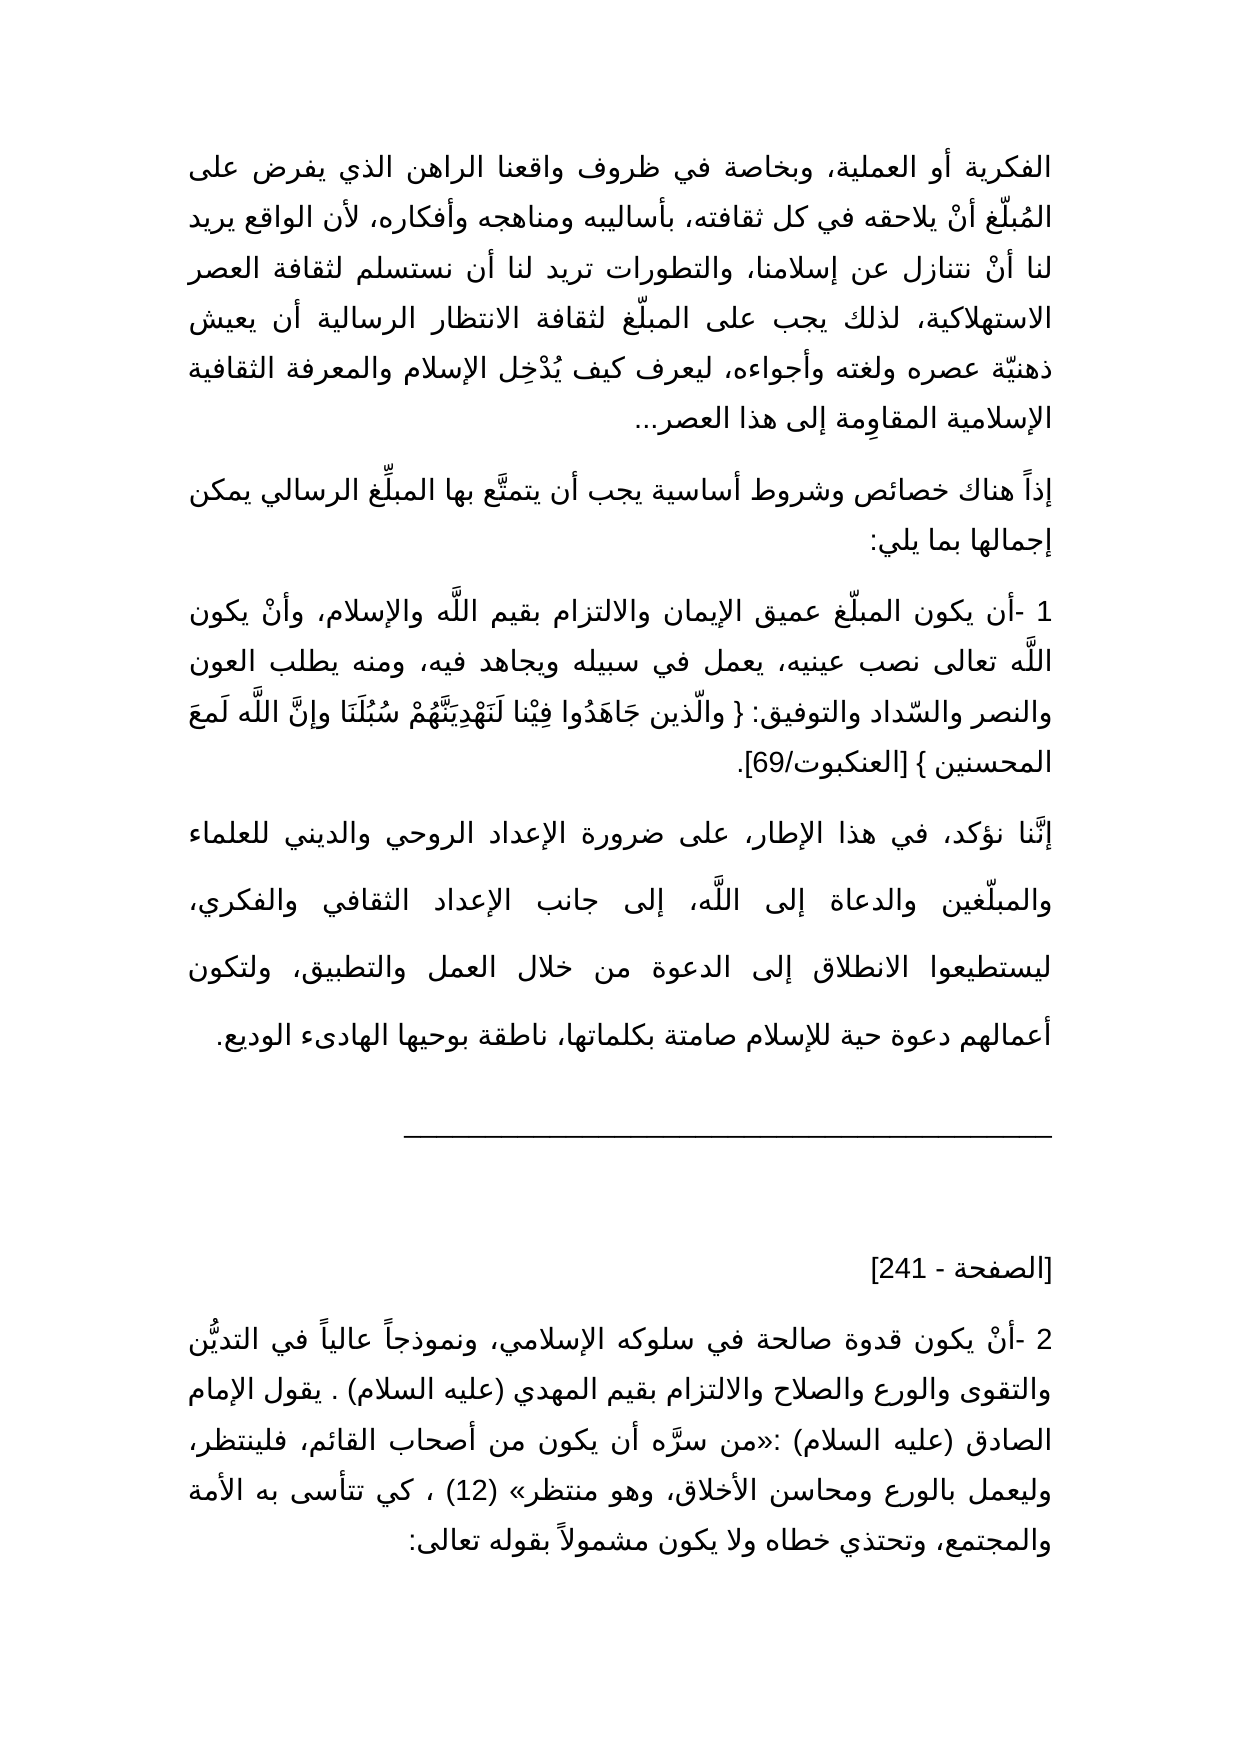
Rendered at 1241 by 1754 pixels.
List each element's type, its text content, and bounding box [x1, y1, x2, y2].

text 2 -أنْ يكون قدوة صالحة في سلوكه الإسلامي، ونموذجاً عالياً في التديُّن والتقوى والورع والصلاح والالتزام بقيم المهدي (عليه السلام) . يقول الإمام الصادق (عليه السلام) :«من سرَّه أن يكون من أصحاب القائم، فلينتظر، وليعمل بالورع ومحاسن الأخلاق، وهو منتظر» (12) ، كي تتأسى به الأمة والمجتمع، وتحتذي خطاه ولا يكون مشمولاً بقوله تعالى: [187, 1322, 1053, 1557]
text [الصفحة - 241] [187, 1251, 1053, 1284]
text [187, 150, 1053, 435]
text ________________________________________ [187, 1105, 1053, 1139]
text 1 -أن يكون المبلّغ عميق الإيمان والالتزام بقيم اللَّه والإسلام، وأنْ يكون اللَّه تعالى نصب عينيه، يعمل في سبيله ويجاهد فيه، ومنه يطلب العون والنصر والسّداد والتوفيق: { والّذين جَاهَدُوا فِيْنا لَنَهْدِيَنَّهُمْ سُبُلَنَا وإنَّ اللَّه لَمعَ المحسنين } [العنكبوت/69]. [187, 594, 1053, 779]
text إذاً هناك خصائص وشروط أساسية يجب أن يتمتَّع بها المبلِّغ الرسالي يمكن إجمالها بما يلي: [187, 473, 1053, 557]
text إنَّنا نؤكد، في هذا الإطار، على ضرورة الإعداد الروحي والديني للعلماء والمبلّغين والدعاة إلى اللَّه، إلى جانب الإعداد الثقافي والفكري، ليستطيعوا الانطلاق إلى الدعوة من خلال العمل والتطبيق، ولتكون أعمالهم دعوة حية للإسلام صامتة بكلماتها، ناطقة بوحيها الهادى‏ء الوديع. [187, 816, 1053, 1051]
